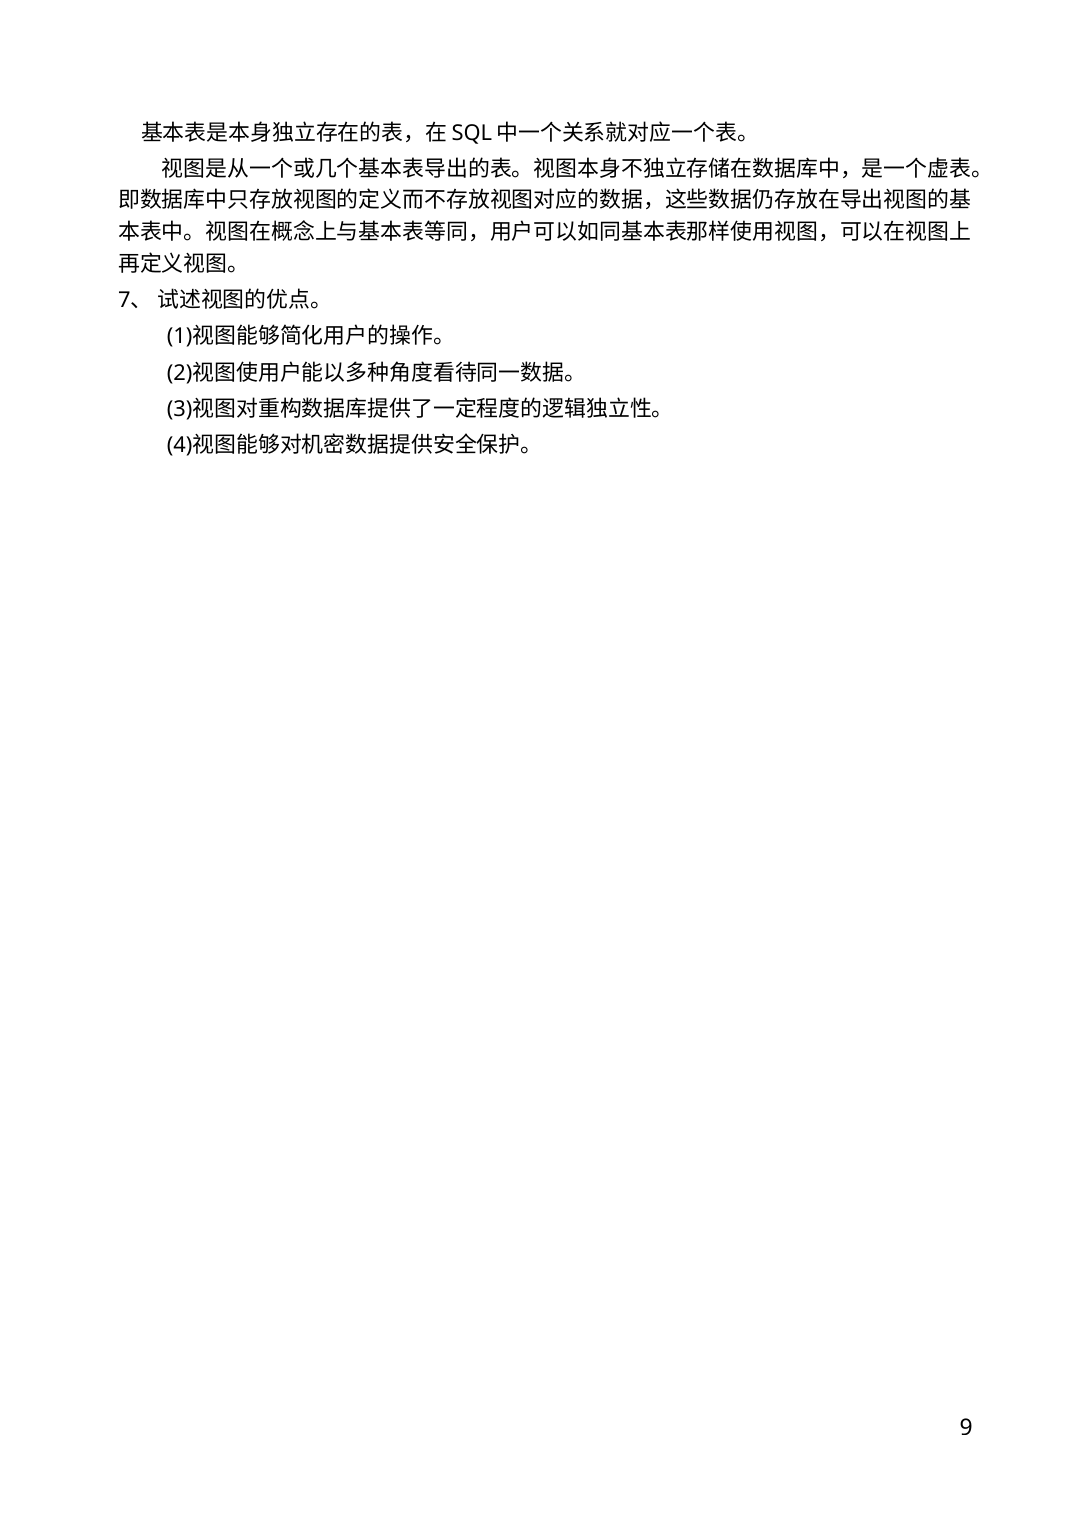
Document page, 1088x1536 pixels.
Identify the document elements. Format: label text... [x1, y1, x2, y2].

text (4)视图能够对机密数据提供安全保护。 [118, 427, 992, 459]
text 基本表是本身独立存在的表，在SQL中一个关系就对应一个表。 [118, 114, 992, 146]
text (3)视图对重构数据库提供了一定程度的逻辑独立性。 [118, 391, 992, 422]
text (2)视图使用户能以多种角度看待同一数据。 [118, 354, 992, 386]
text 视图是从一个或几个基本表导出的表。视图本身不独立存储在数据库中，是一个虚表。即数据库中只存放视图的定义而不存放视图对应的数据，这些数据仍存放在导出视图的基本表中。视图在概念上与基本表等同，用户可以如同基本表那样使用视图，可以在视图上再定义视图。 [118, 151, 992, 277]
text (1)视图能够简化用户的操作。 [118, 318, 992, 350]
text 7、 试述视图的优点。 [118, 282, 992, 314]
